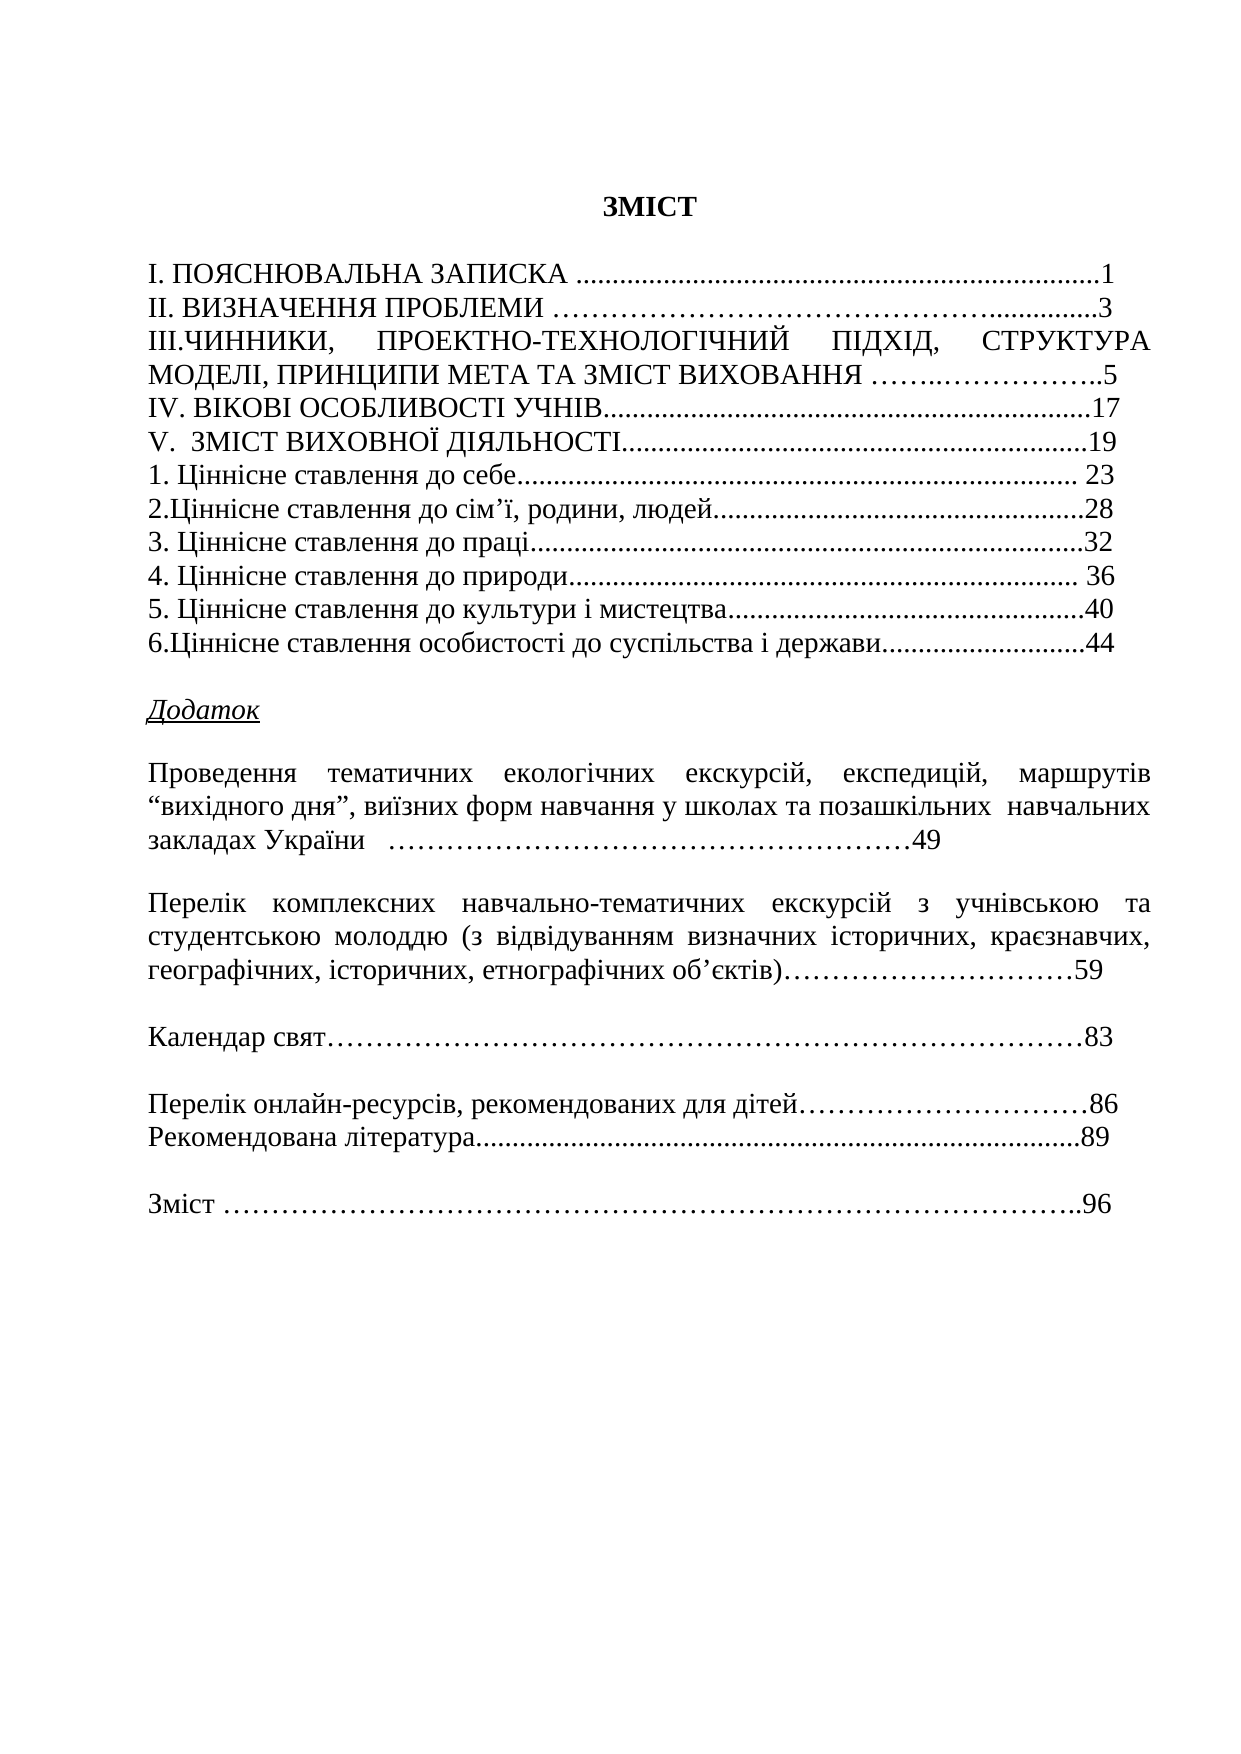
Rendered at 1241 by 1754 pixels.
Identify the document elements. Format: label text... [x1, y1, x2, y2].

text І. ПОЯСНЮВАЛЬНА ЗАПИСКА ........................................................................1 [148, 256, 1152, 290]
text 6.Ціннісне ставлення особистості до суспільства і держави............................44 [148, 625, 1152, 659]
text 5. Ціннісне ставлення до культури і мистецтва.................................................40 [148, 592, 1152, 625]
text V. ЗМІСТ ВИХОВНОЇ ДІЯЛЬНОСТІ................................................................19 [148, 424, 1152, 457]
text 3. Ціннісне ставлення до праці............................................................................32 [148, 524, 1152, 558]
text Перелік комплексних навчально-тематичних екскурсій з учнівською та студентською молоддю (з відвідуванням визначних історичних, краєзнавчих, географічних, історичних, етнографічних об’єктів)…………………………59 [148, 885, 1152, 985]
text 1. Ціннісне ставлення до себе............................................................................. 23 [148, 457, 1152, 491]
text Перелік онлайн-ресурсів, рекомендованих для дітей…………………………86 [148, 1086, 1152, 1119]
text Проведення тематичних екологічних екскурсій, експедицій, маршрутів “вихідного дня”, виїзних форм навчання у школах та позашкільних навчальних закладах України ………………………………………………49 [148, 755, 1152, 856]
text Зміст ……………………………………………………………………………..96 [148, 1187, 1152, 1220]
text Додаток [148, 692, 1152, 726]
text Календар свят……………………………………………………………………83 [148, 1019, 1152, 1052]
text ІІІ.ЧИННИКИ, ПРОЕКТНО-ТЕХНОЛОГІЧНИЙ ПІДХІД, СТРУКТУРА МОДЕЛІ, ПРИНЦИПИ МЕТА ТА ЗМІСТ ВИХОВАННЯ ……..……………..5 [148, 323, 1152, 390]
text Рекомендована література...................................................................................89 [148, 1119, 1152, 1153]
text ІV. ВІКОВІ ОСОБЛИВОСТІ УЧНІВ...................................................................17 [148, 390, 1152, 424]
text ЗМІСТ [91, 189, 1152, 223]
text ІІ. ВИЗНАЧЕННЯ ПРОБЛЕМИ ………………………………………...............3 [148, 290, 1152, 323]
text 4. Ціннісне ставлення до природи...................................................................... 36 [148, 558, 1152, 592]
text 2.Ціннісне ставлення до сім’ї, родини, людей...................................................28 [148, 491, 1152, 524]
